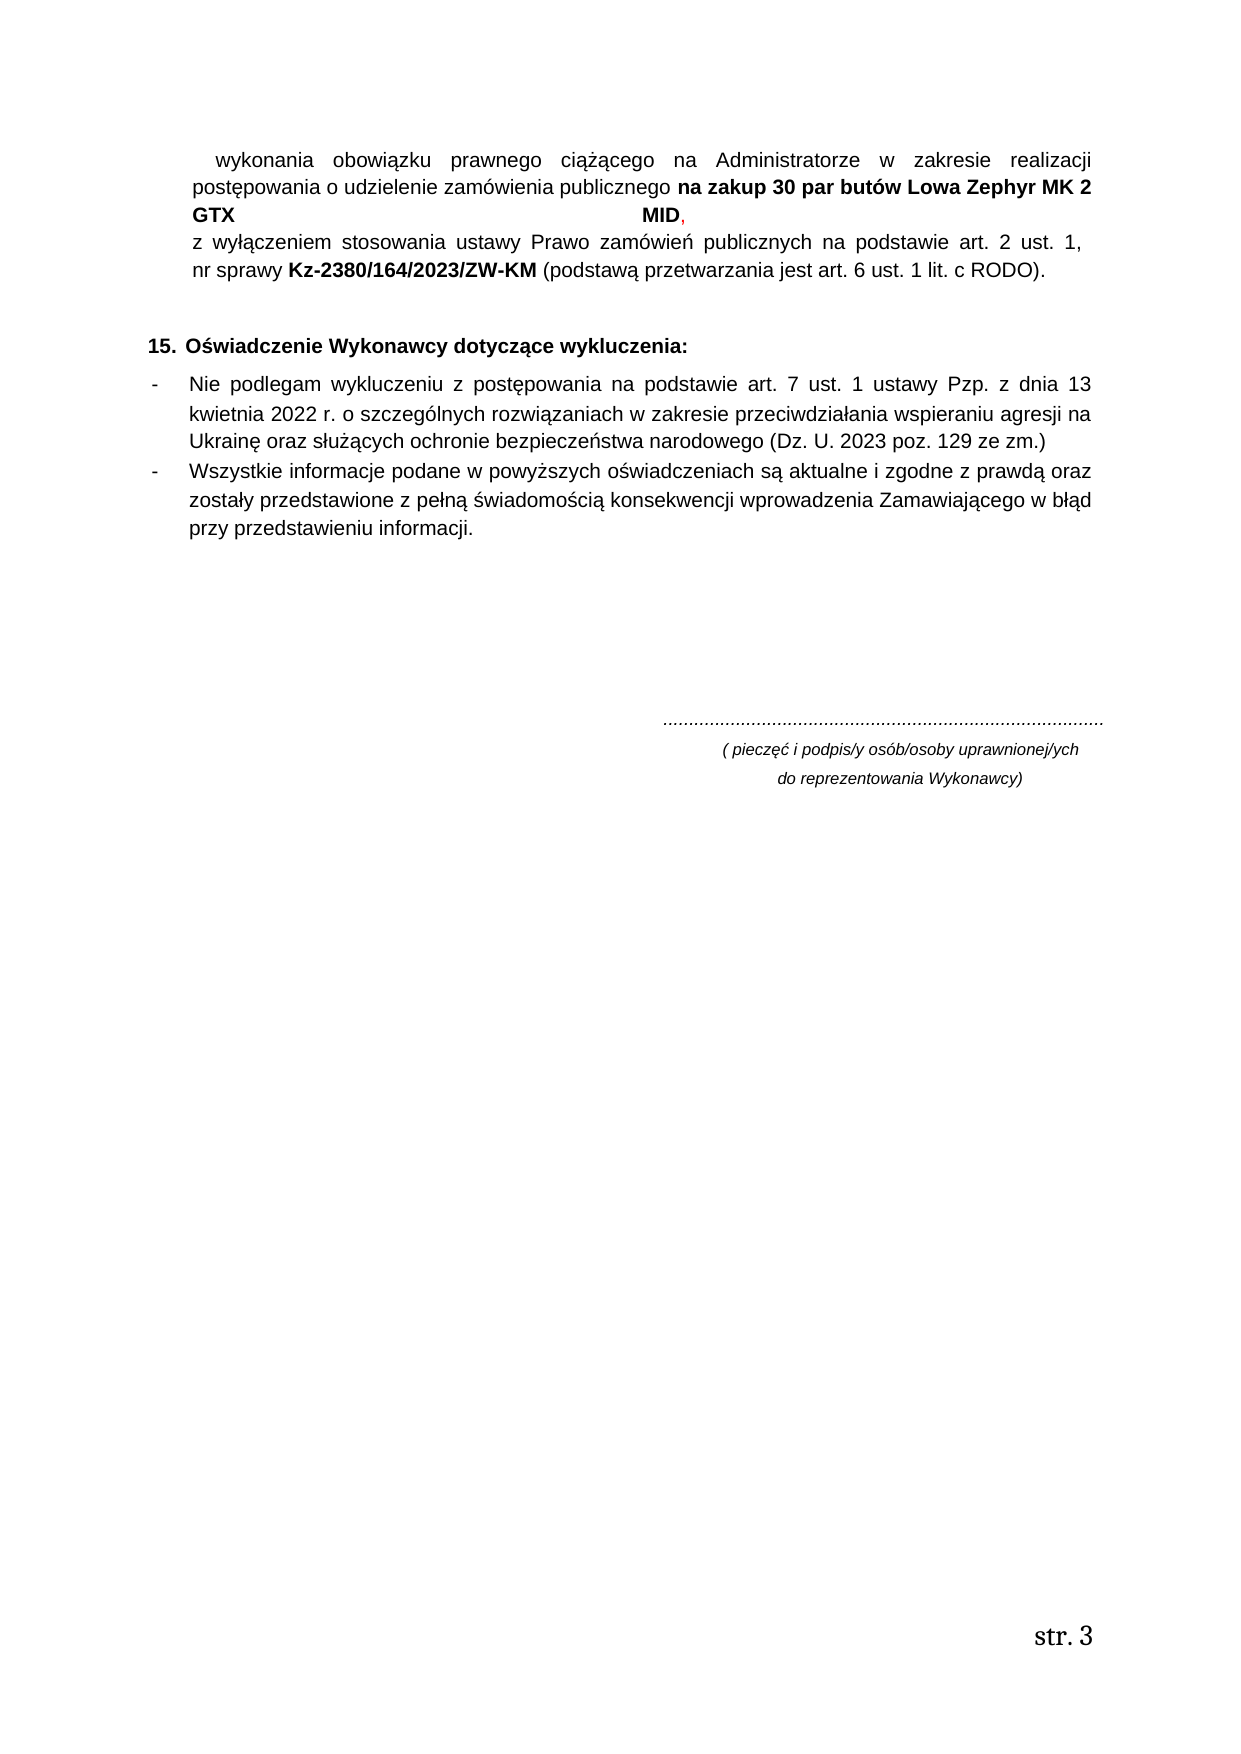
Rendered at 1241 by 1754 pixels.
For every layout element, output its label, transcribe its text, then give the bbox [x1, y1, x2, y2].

text ..................................................................................... [162, 708, 1107, 729]
list Wszystkie informacje podane w powyższych oświadczeniach są aktualne i zgodne z prawdą oraz zostały przedstawione z pełną świadomością konsekwencji wprowadzenia Zamawiającego w błąd przy przedstawieniu informacji. [151, 456, 1093, 540]
list Nie podlegam wykluczeniu z postępowania na podstawie art. 7 ust. 1 ustawy Pzp. z dnia 13 kwietnia 2022 r. o szczególnych rozwiązaniach w zakresie przeciwdziałania wspieraniu agresji na Ukrainę oraz służących ochronie bezpieczeństwa narodowego (Dz. U. 2023 poz. 129 ze zm.) [151, 369, 1093, 453]
text do reprezentowania Wykonawcy) [650, 769, 1152, 788]
text wykonania obowiązku prawnego ciążącego na Administratorze w zakresie realizacji postępowania o udzielenie zamówienia publicznego na zakup 30 par butów Lowa Zephyr MK 2 GTX MID, z wyłączeniem stosowania ustawy Prawo zamówień publicznych na podstawie art. 2 ust. 1, nr sprawy Kz-2380/164/2023/ZW-KM (podstawą przetwarzania jest art. 6 ust. 1 lit. c RODO). [177, 148, 1093, 282]
list Oświadczenie Wykonawcy dotyczące wykluczenia: [148, 333, 1093, 357]
text ( pieczęć i podpis/y osób/osoby uprawnionej/ych [650, 740, 1152, 759]
